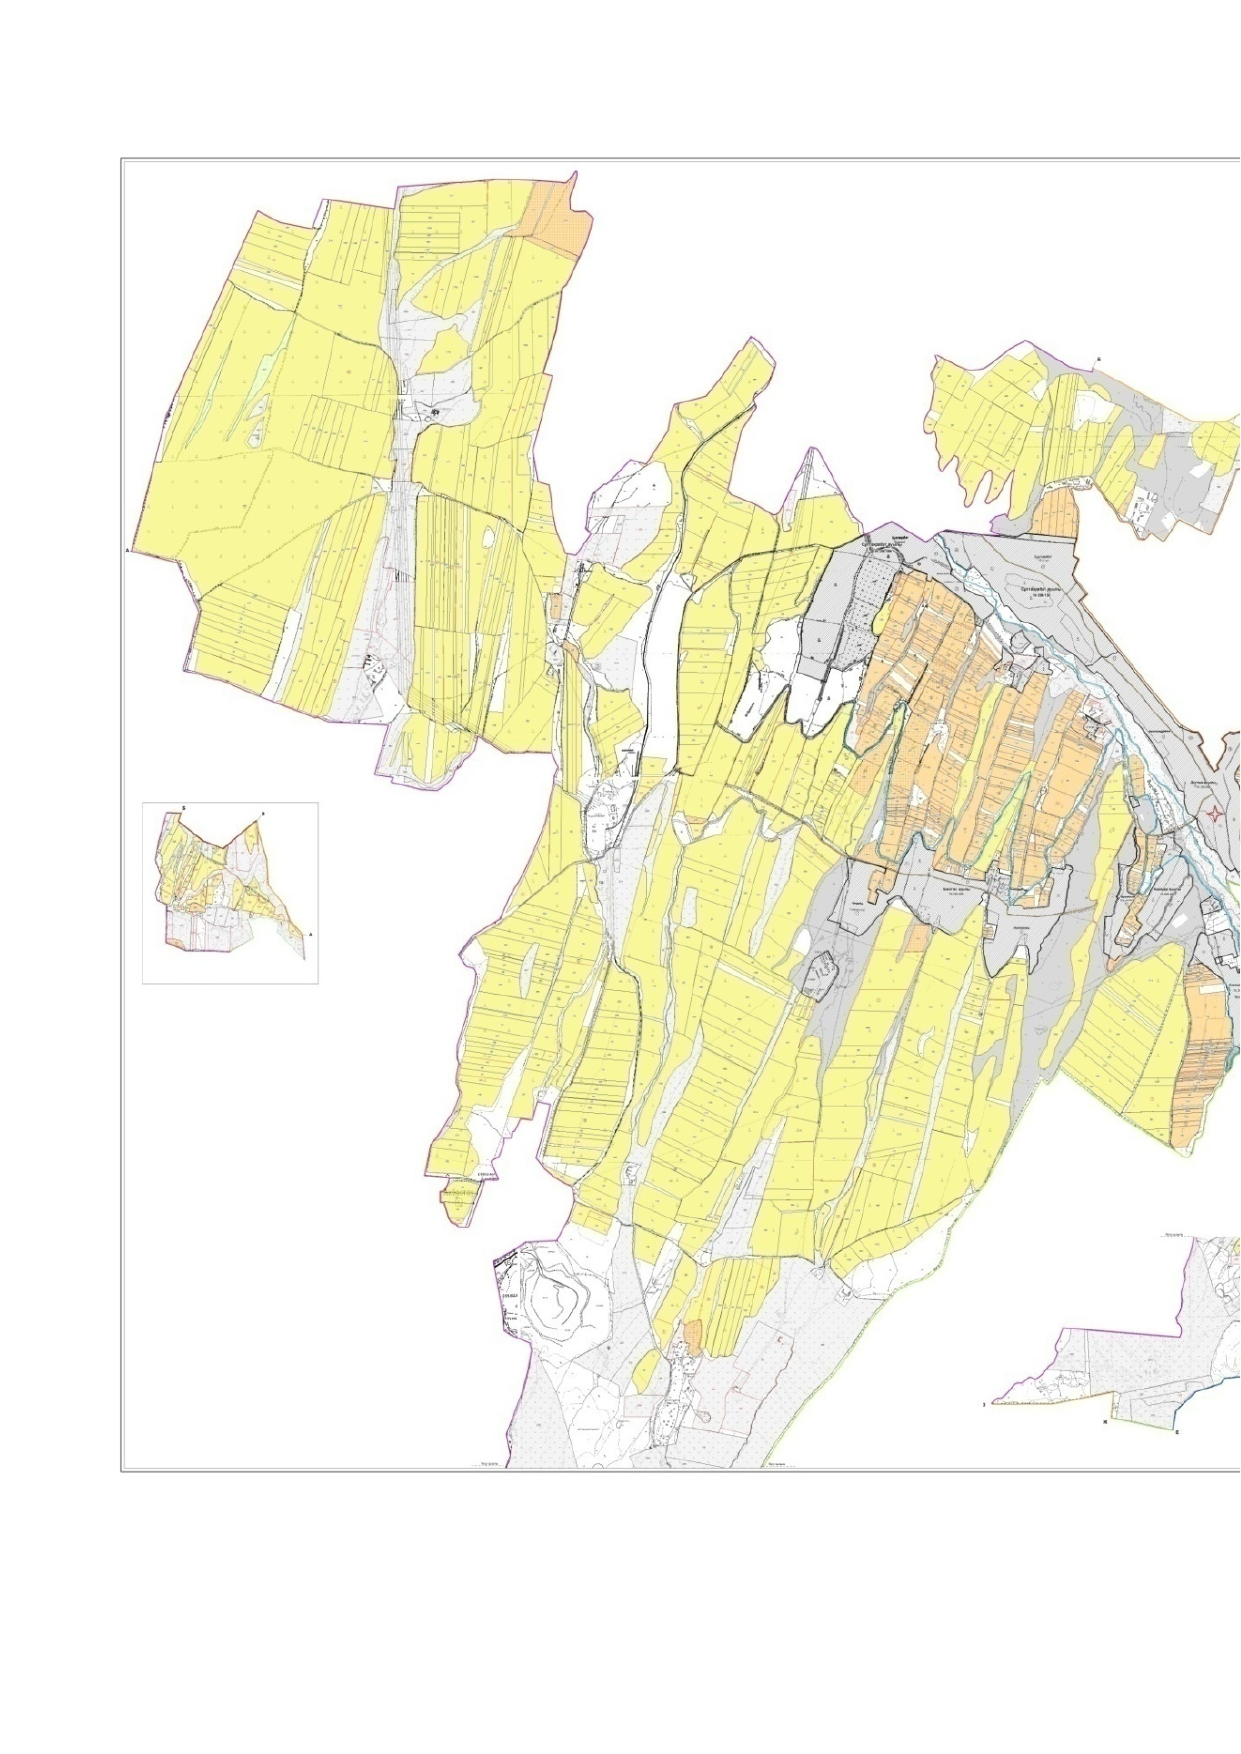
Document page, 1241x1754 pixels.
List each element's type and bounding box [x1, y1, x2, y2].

picture [112, 150, 1241, 1480]
